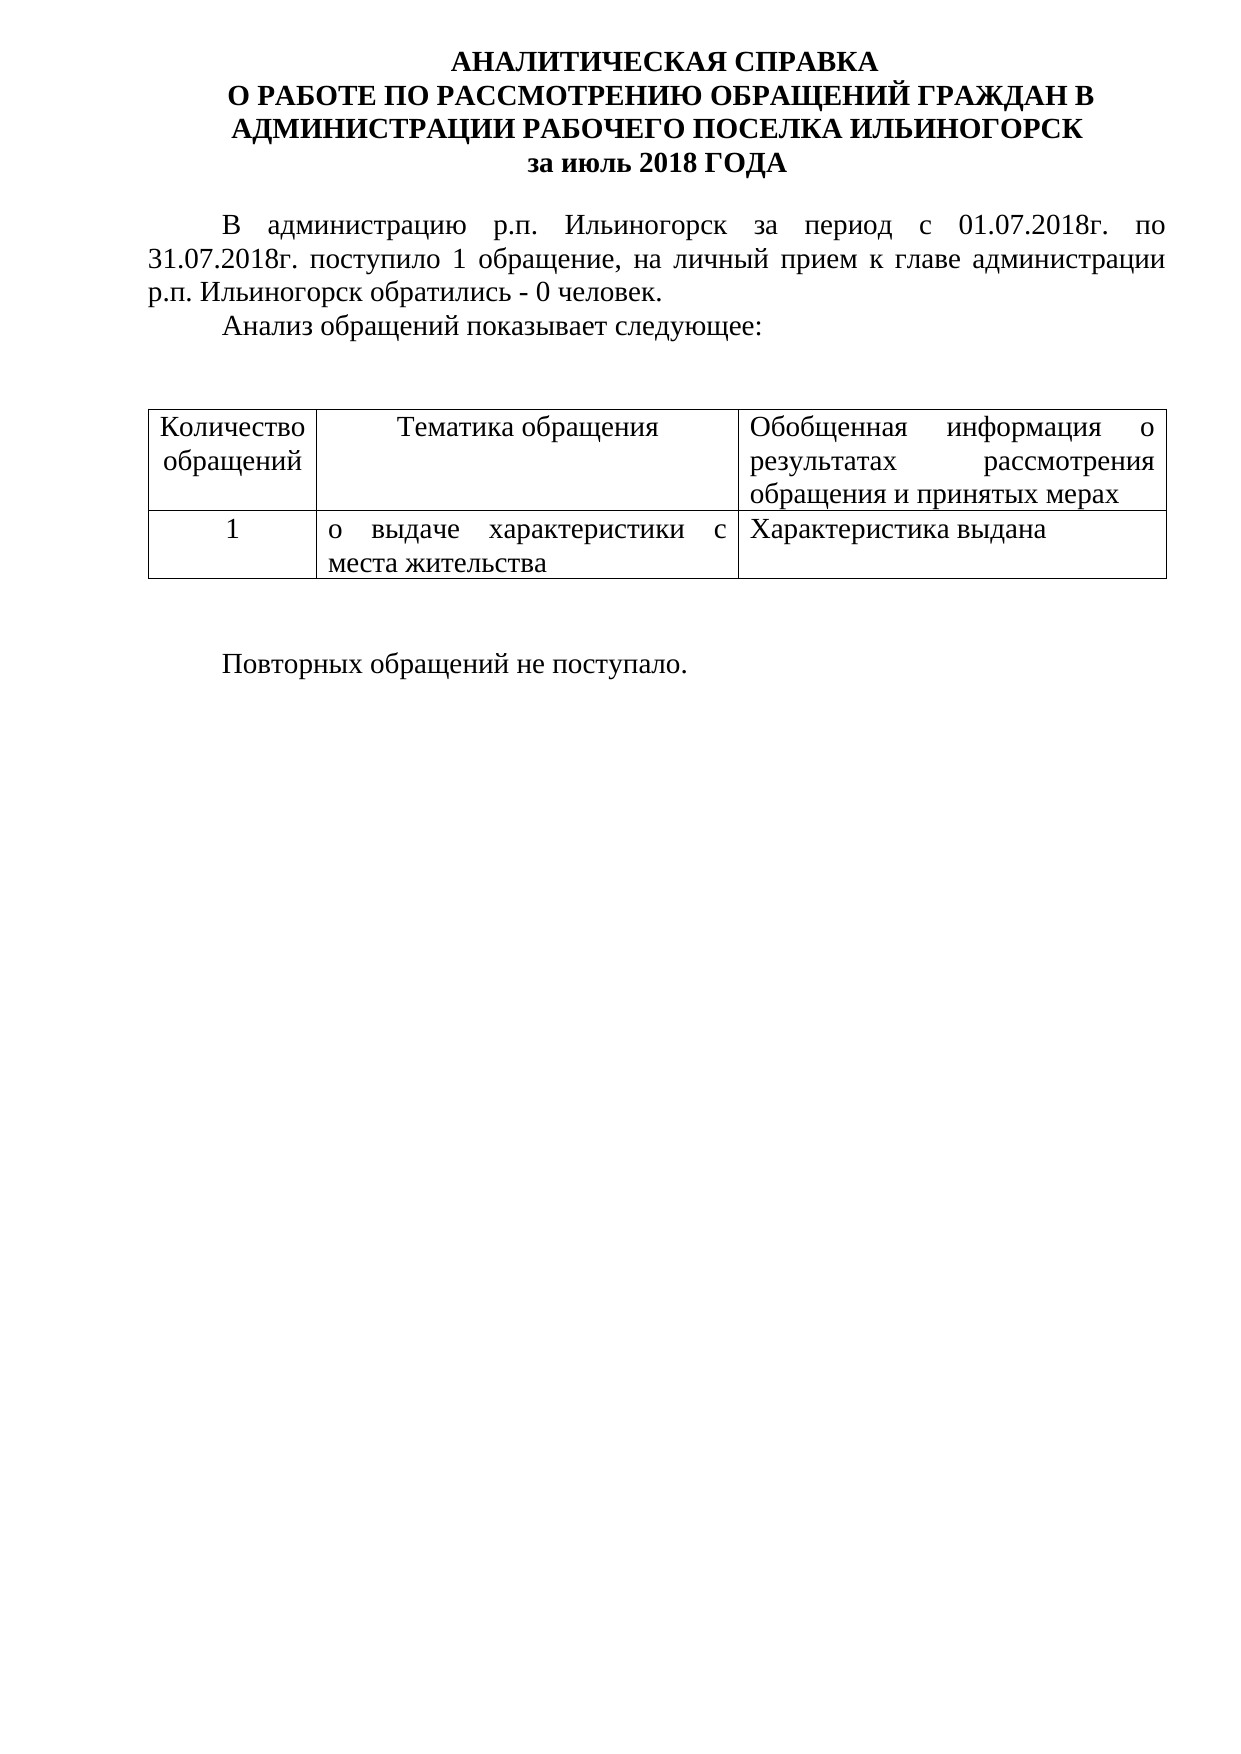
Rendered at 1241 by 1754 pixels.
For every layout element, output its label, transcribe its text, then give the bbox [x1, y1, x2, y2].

text О РАБОТЕ ПО РАССМОТРЕНИЮ ОБРАЩЕНИЙ ГРАЖДАН В АДМИНИСТРАЦИИ РАБОЧЕГО ПОСЕЛКА ИЛЬИНОГОРСК [148, 78, 1167, 145]
table_cell Характеристика выдана [739, 511, 1166, 578]
table_header Тематика обращения [317, 410, 738, 510]
table_cell о выдаче характеристики с места жительства [317, 511, 738, 578]
text Повторных обращений не поступало. [148, 646, 1167, 680]
text В администрацию р.п. Ильиногорск за период с 01.07.2018г. по 31.07.2018г. поступило 1 обращение, на личный прием к главе администрации р.п. Ильиногорск обратились - 0 человек. [148, 207, 1167, 308]
table_cell 1 [149, 511, 316, 578]
text АНАЛИТИЧЕСКАЯ СПРАВКА [162, 44, 1167, 78]
text за июль 2018 ГОДА [148, 145, 1167, 178]
table_header Количество обращений [149, 410, 316, 510]
table_header Обобщенная информация о результатах рассмотрения обращения и принятых мерах [739, 410, 1166, 510]
text Анализ обращений показывает следующее: [148, 308, 1167, 341]
